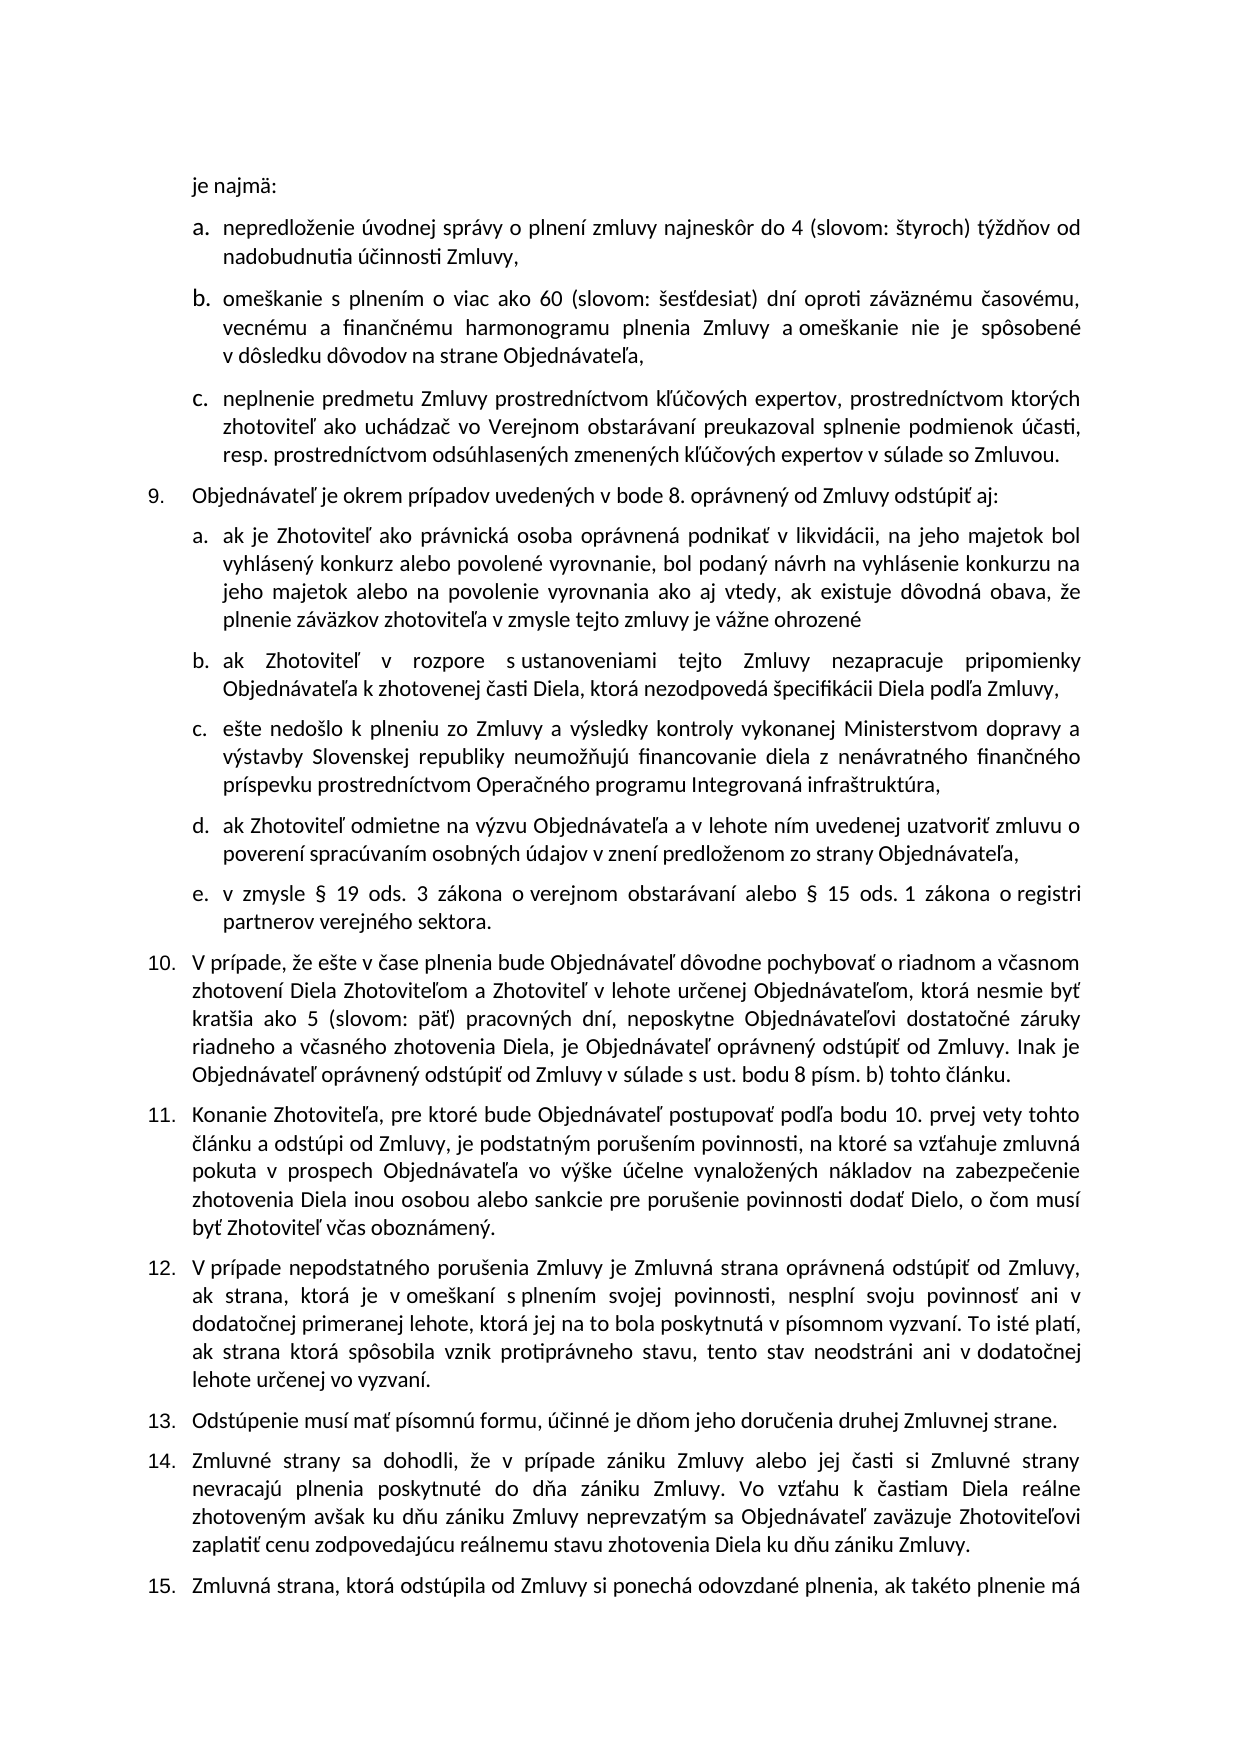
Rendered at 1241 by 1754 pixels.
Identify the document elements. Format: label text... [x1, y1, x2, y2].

list Objednávateľ je okrem prípadov uvedených v bode 8. oprávnený od Zmluvy odstúpiť aj: [148, 481, 1081, 509]
list nepredloženie úvodnej správy o plnení zmluvy najneskôr do 4 (slovom: štyroch) týždňov od nadobudnutia účinnosti Zmluvy, [192, 212, 1081, 270]
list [148, 1571, 1081, 1599]
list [148, 171, 1081, 199]
list ak Zhotoviteľ v rozpore s ustanoveniami tejto Zmluvy nezapracuje pripomienky Objednávateľa k zhotovenej časti Diela, ktorá nezodpovedá špecifikácii Diela podľa Zmluvy, [192, 646, 1081, 702]
list V prípade, že ešte v čase plnenia bude Objednávateľ dôvodne pochybovať o riadnom a včasnom zhotovení Diela Zhotoviteľom a Zhotoviteľ v lehote určenej Objednávateľom, ktorá nesmie byť kratšia ako 5 (slovom: päť) pracovných dní, neposkytne Objednávateľovi dostatočné záruky riadneho a včasného zhotovenia Diela, je Objednávateľ oprávnený odstúpiť od Zmluvy. Inak je Objednávateľ oprávnený odstúpiť od Zmluvy v súlade s ust. bodu 8 písm. b) tohto článku. [148, 948, 1081, 1088]
list omeškanie s plnením o viac ako 60 (slovom: šesťdesiat) dní oproti záväznému časovému, vecnému a finančnému harmonogramu plnenia Zmluvy a omeškanie nie je spôsobené v dôsledku dôvodov na strane Objednávateľa, [192, 283, 1081, 369]
list ešte nedošlo k plneniu zo Zmluvy a výsledky kontroly vykonanej Ministerstvom dopravy a výstavby Slovenskej republiky neumožňujú financovanie diela z nenávratného finančného príspevku prostredníctvom Operačného programu Integrovaná infraštruktúra, [192, 714, 1081, 798]
list ak Zhotoviteľ odmietne na výzvu Objednávateľa a v lehote ním uvedenej uzatvoriť zmluvu o poverení spracúvaním osobných údajov v znení predloženom zo strany Objednávateľa, [192, 811, 1081, 867]
list Konanie Zhotoviteľa, pre ktoré bude Objednávateľ postupovať podľa bodu 10. prvej vety tohto článku a odstúpi od Zmluvy, je podstatným porušením povinnosti, na ktoré sa vzťahuje zmluvná pokuta v prospech Objednávateľa vo výške účelne vynaložených nákladov na zabezpečenie zhotovenia Diela inou osobou alebo sankcie pre porušenie povinnosti dodať Dielo, o čom musí byť Zhotoviteľ včas oboznámený. [148, 1101, 1081, 1241]
list Zmluvné strany sa dohodli, že v prípade zániku Zmluvy alebo jej časti si Zmluvné strany nevracajú plnenia poskytnuté do dňa zániku Zmluvy. Vo vzťahu k častiam Diela reálne zhotoveným avšak ku dňu zániku Zmluvy neprevzatým sa Objednávateľ zaväzuje Zhotoviteľovi zaplatiť cenu zodpovedajúcu reálnemu stavu zhotovenia Diela ku dňu zániku Zmluvy. [148, 1446, 1081, 1558]
list ak je Zhotoviteľ ako právnická osoba oprávnená podnikať v likvidácii, na jeho majetok bol vyhlásený konkurz alebo povolené vyrovnanie, bol podaný návrh na vyhlásenie konkurzu na jeho majetok alebo na povolenie vyrovnania ako aj vtedy, ak existuje dôvodná obava, že plnenie záväzkov zhotoviteľa v zmysle tejto zmluvy je vážne ohrozené [192, 521, 1081, 633]
list v zmysle § 19 ods. 3 zákona o verejnom obstarávaní alebo § 15 ods. 1 zákona o registri partnerov verejného sektora. [192, 879, 1081, 936]
list V prípade nepodstatného porušenia Zmluvy je Zmluvná strana oprávnená odstúpiť od Zmluvy, ak strana, ktorá je v omeškaní s plnením svojej povinnosti, nesplní svoju povinnosť ani v dodatočnej primeranej lehote, ktorá jej na to bola poskytnutá v písomnom vyzvaní. To isté platí, ak strana ktorá spôsobila vznik protiprávneho stavu, tento stav neodstráni ani v dodatočnej lehote určenej vo vyzvaní. [148, 1253, 1081, 1393]
list Odstúpenie musí mať písomnú formu, účinné je dňom jeho doručenia druhej Zmluvnej strane. [148, 1406, 1081, 1434]
list neplnenie predmetu Zmluvy prostredníctvom kľúčových expertov, prostredníctvom ktorých zhotoviteľ ako uchádzač vo Verejnom obstarávaní preukazoval splnenie podmienok účasti, resp. prostredníctvom odsúhlasených zmenených kľúčových expertov v súlade so Zmluvou. [192, 382, 1081, 468]
